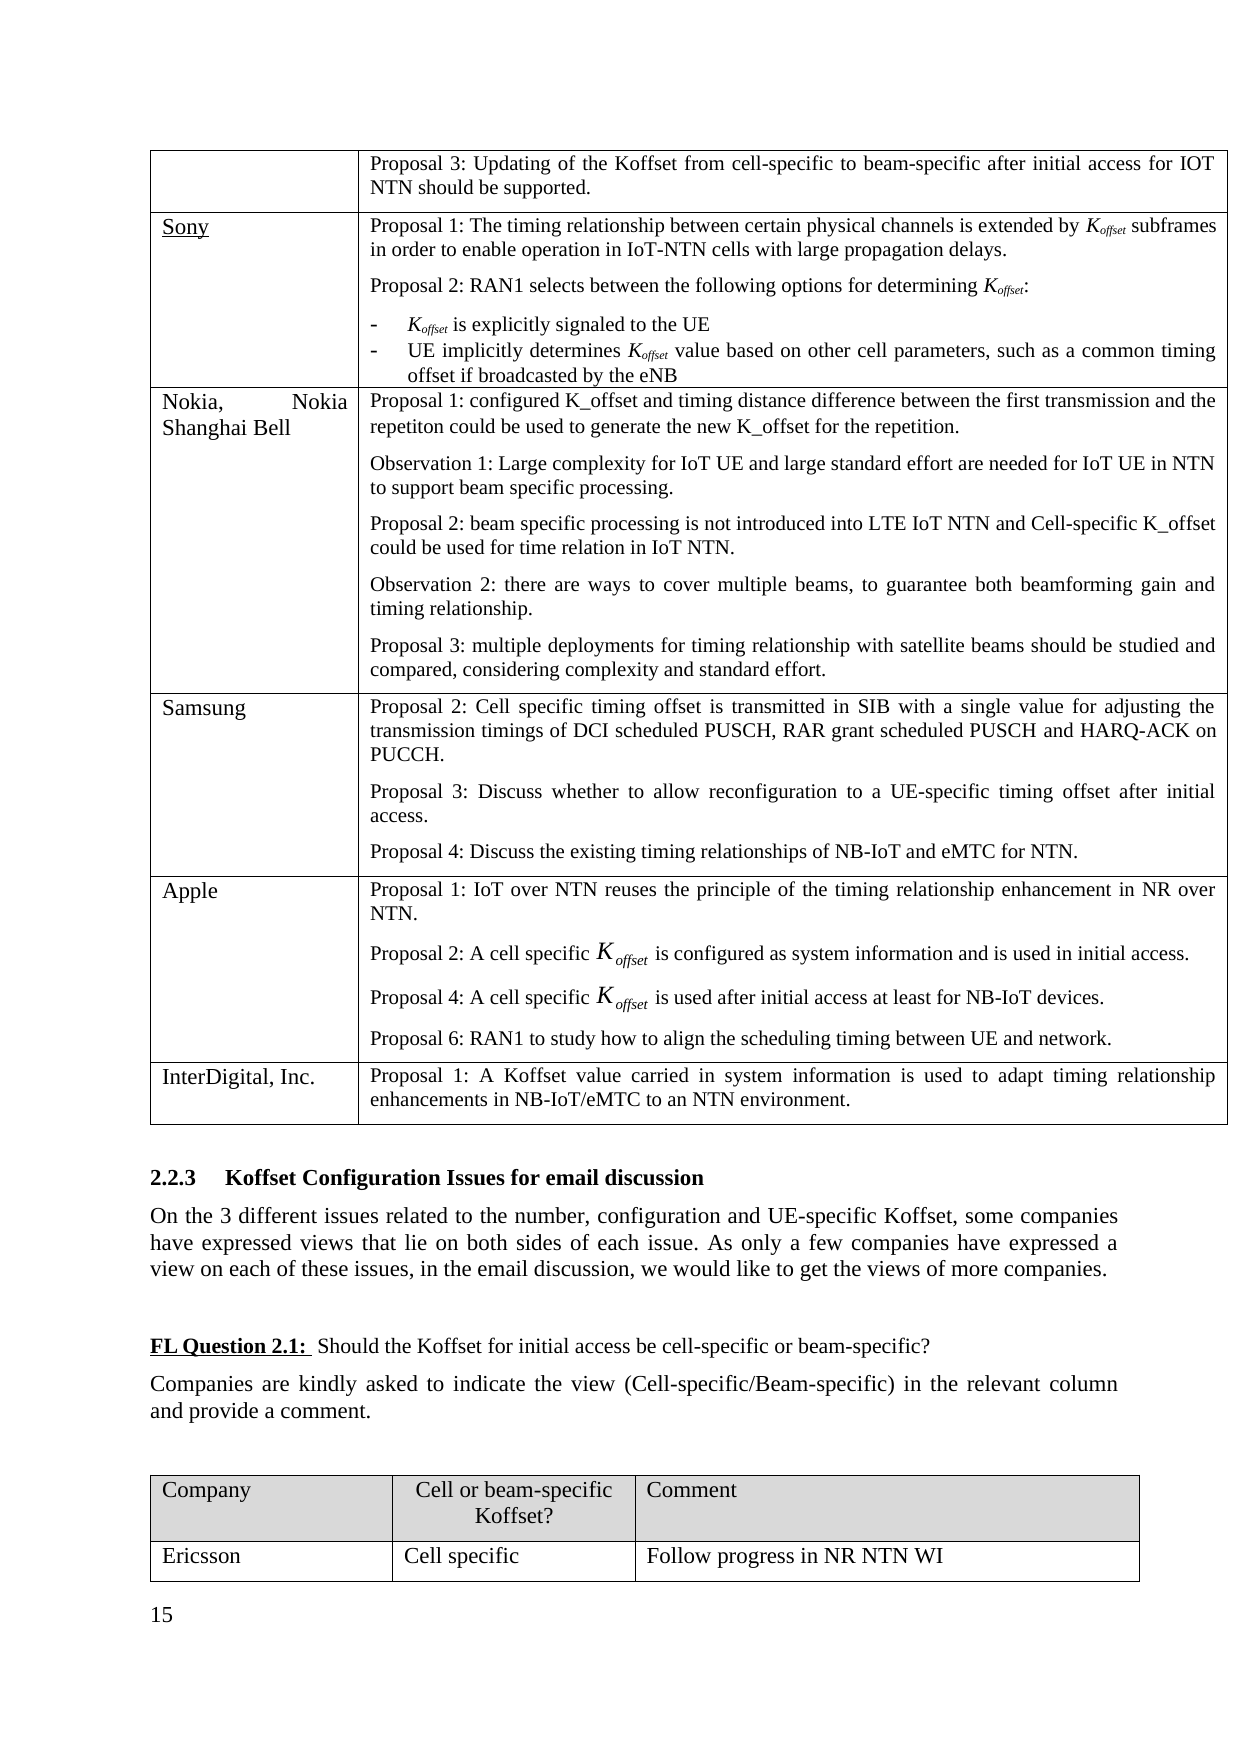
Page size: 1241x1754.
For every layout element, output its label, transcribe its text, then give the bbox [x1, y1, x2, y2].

table_cell Sony [151, 213, 358, 387]
table_cell Ericsson [151, 1542, 392, 1581]
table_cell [151, 151, 358, 212]
table_header Cell or beam-specific Koffset? [393, 1476, 635, 1541]
text On the 3 different issues related to the number, configuration and UE-specific Koffset, some companies have expressed views that lie on both sides of each issue. As only a few companies have expressed a view on each of these issues, in the email discussion, we would like to get the views of more companies. [150, 1202, 1120, 1281]
table_header Comment [636, 1476, 1139, 1541]
table_cell Proposal 1: The timing relationship between certain physical channels is extended by Koffset subframes in order to enable operation in IoT-NTN cells with large propagation delays. Proposal 2: RAN1 selects between the following options for determining Koffset: Koffset is explicitly signaled to the UE UE implicitly determines Koffset value based on other cell parameters, such as a common timing offset if broadcasted by the eNB [359, 213, 1227, 387]
table_cell Proposal 1: configured K_offset and timing distance difference between the first transmission and the repetiton could be used to generate the new K_offset for the repetition. Observation 1: Large complexity for IoT UE and large standard effort are needed for IoT UE in NTN to support beam specific processing. Proposal 2: beam specific processing is not introduced into LTE IoT NTN and Cell-specific K_offset could be used for time relation in IoT NTN. Observation 2: there are ways to cover multiple beams, to guarantee both beamforming gain and timing relationship. Proposal 3: multiple deployments for timing relationship with satellite beams should be studied and compared, considering complexity and standard effort. [359, 388, 1227, 693]
text Companies are kindly asked to indicate the view (Cell-specific/Beam-specific) in the relevant column and provide a comment. [150, 1371, 1120, 1423]
table_cell Cell specific [393, 1542, 635, 1581]
table_cell InterDigital, Inc. [151, 1063, 358, 1124]
table_cell Proposal 1: A Koffset value carried in system information is used to adapt timing relationship enhancements in NB-IoT/eMTC to an NTN environment. [359, 1063, 1227, 1124]
table_cell Apple [151, 877, 358, 1062]
table_cell Nokia, Nokia Shanghai Bell [151, 388, 358, 693]
subtitle Koffset Configuration Issues for email discussion [150, 1163, 1120, 1190]
table_cell Follow progress in NR NTN WI [636, 1542, 1139, 1581]
table_cell Proposal 2: Cell specific timing offset is transmitted in SIB with a single value for adjusting the transmission timings of DCI scheduled PUSCH, RAR grant scheduled PUSCH and HARQ-ACK on PUCCH. Proposal 3: Discuss whether to allow reconfiguration to a UE-specific timing offset after initial access. Proposal 4: Discuss the existing timing relationships of NB-IoT and eMTC for NTN. [359, 694, 1227, 876]
list FL Question 2.1: Should the Koffset for initial access be cell-specific or beam-specific? [150, 1333, 1120, 1358]
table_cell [359, 151, 1227, 212]
table_cell Samsung [151, 694, 358, 876]
table_cell Proposal 1: IoT over NTN reuses the principle of the timing relationship enhancement in NR over NTN. Proposal 2: A cell specific is configured as system information and is used in initial access. Proposal 4: A cell specific is used after initial access at least for NB-IoT devices. Proposal 6: RAN1 to study how to align the scheduling timing between UE and network. [359, 877, 1227, 1062]
table_header Company [151, 1476, 392, 1541]
